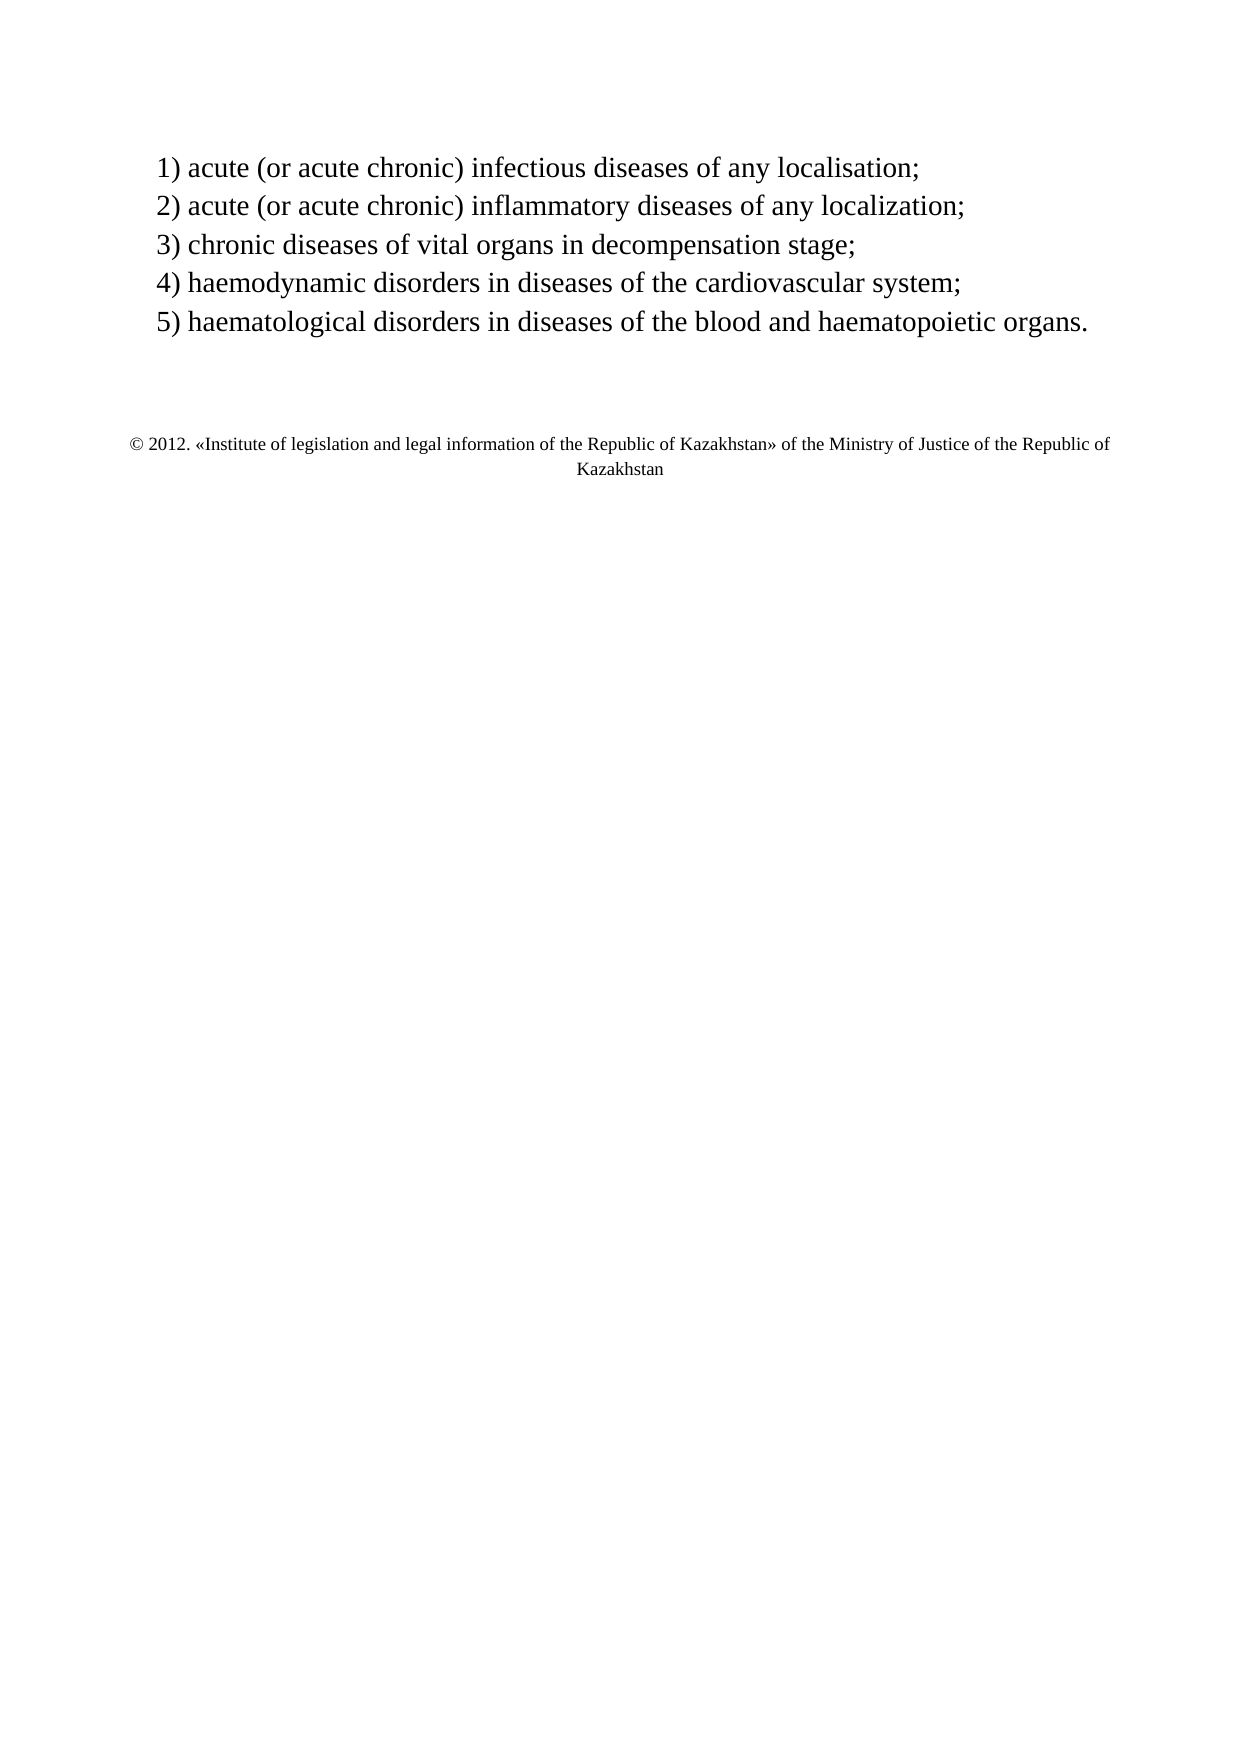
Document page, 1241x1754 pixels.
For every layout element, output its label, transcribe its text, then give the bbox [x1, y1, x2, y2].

text 3) chronic diseases of vital organs in decompensation stage; [112, 227, 1128, 261]
text 2) acute (or acute chronic) inflammatory diseases of any localization; [112, 188, 1128, 222]
text 5) haematological disorders in diseases of the blood and haematopoietic organs. [112, 304, 1128, 338]
text 4) haemodynamic disorders in diseases of the cardiovascular system; [112, 266, 1128, 299]
text © 2012. «Institute of legislation and legal information of the Republic of Kazakhstan» of the Ministry of Justice of the Republic of Kazakhstan [112, 433, 1128, 480]
text 1) acute (or acute chronic) infectious diseases of any localisation; [112, 150, 1128, 183]
